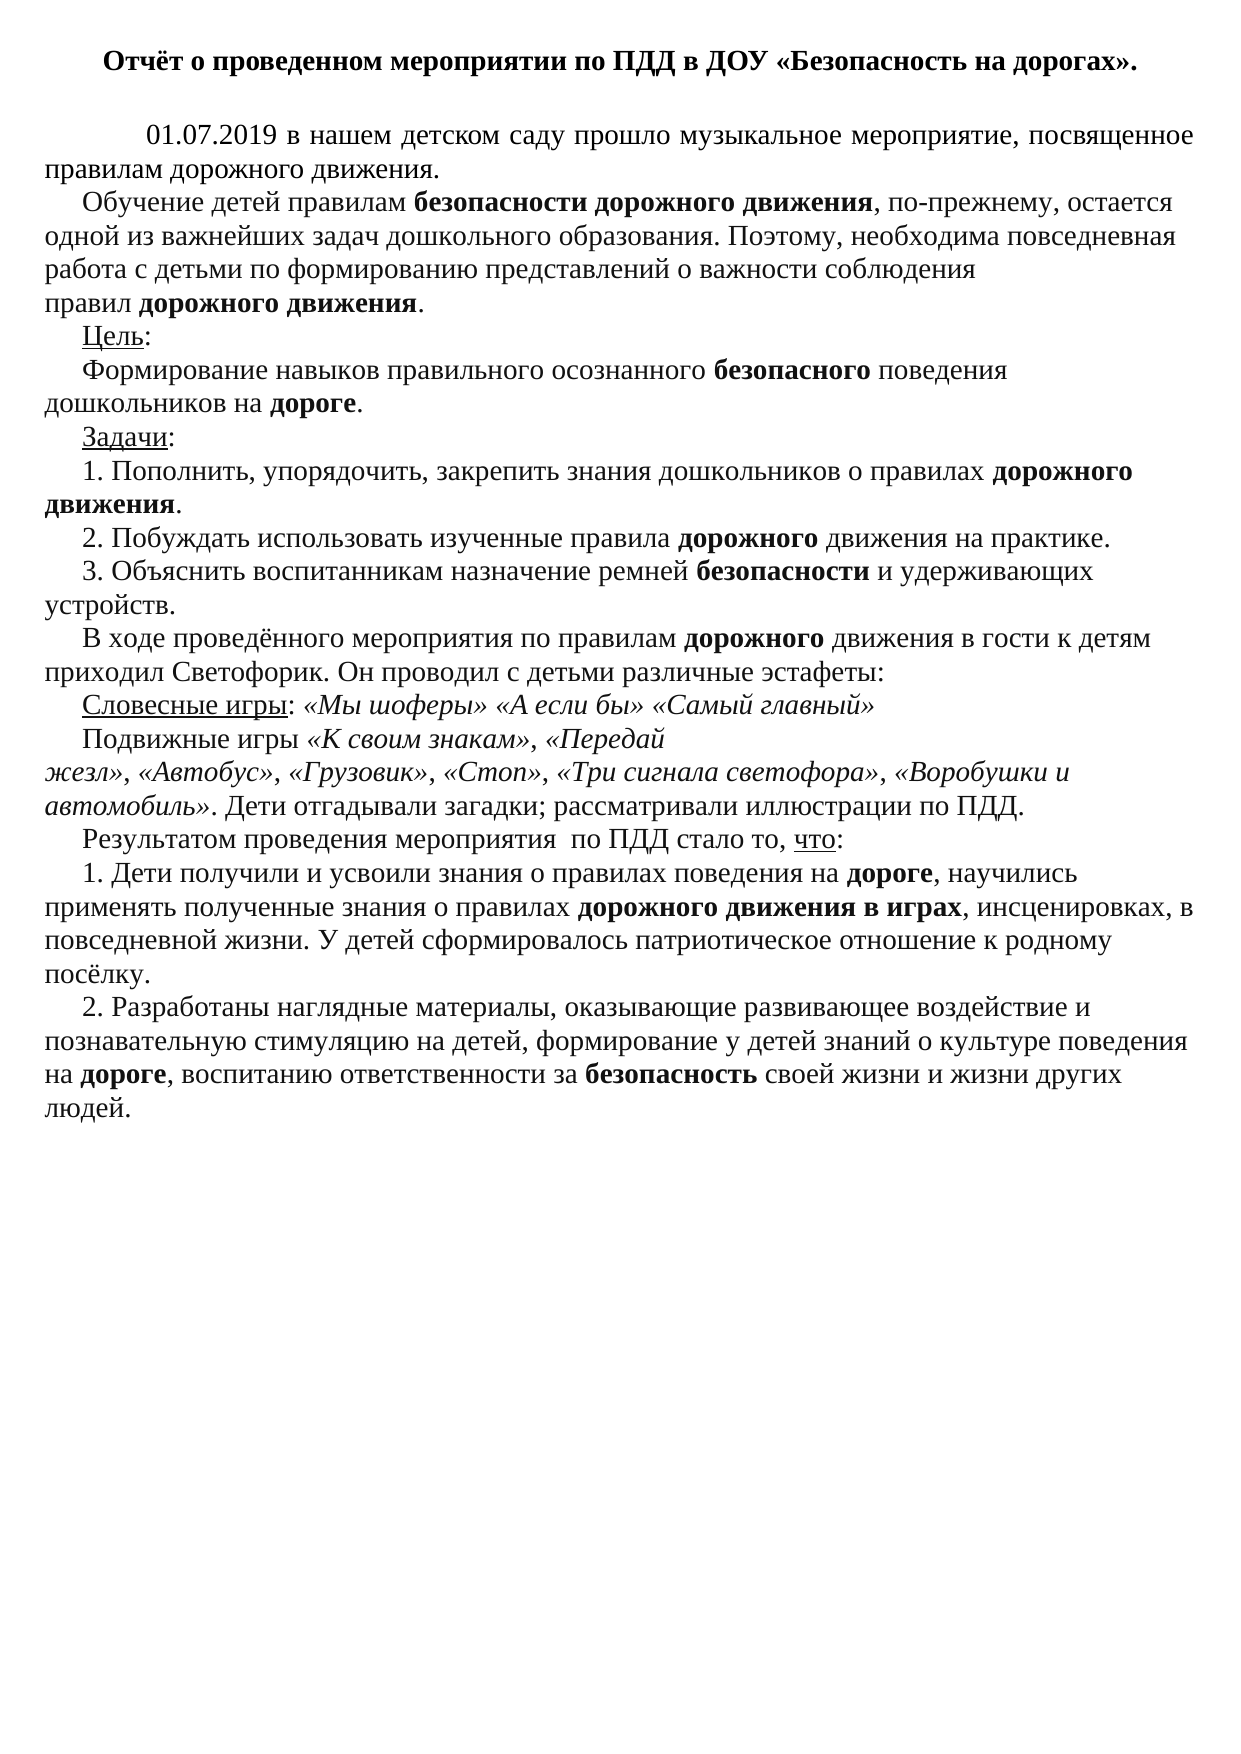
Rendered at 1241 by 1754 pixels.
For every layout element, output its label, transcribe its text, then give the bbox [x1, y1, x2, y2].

text 1. Дети получили и усвоили знания о правилах поведения на дороге, научились применять полученные знания о правилах дорожного движения в играх, инсценировках, в повседневной жизни. У детей сформировалось патриотическое отношение к родному посёлку. [44, 855, 1196, 989]
text Задачи: [44, 419, 1196, 453]
text Подвижные игры «К своим знакам», «Передай жезл», «Автобус», «Грузовик», «Стоп», «Три сигнала светофора», «Воробушки и автомобиль». Дети отгадывали загадки; рассматривали иллюстрации по ПДД. [44, 721, 1196, 822]
text 01.07.2019 в нашем детском саду прошло музыкальное мероприятие, посвященное правилам дорожного движения. [44, 117, 1196, 184]
text Отчёт о проведенном мероприятии по ПДД в ДОУ «Безопасность на дорогах». [44, 43, 1196, 77]
text Результатом проведения мероприятия по ПДД стало то, что: [44, 822, 1196, 855]
text Обучение детей правилам безопасности дорожного движения, по-прежнему, остается одной из важнейших задач дошкольного образования. Поэтому, необходима повседневная работа с детьми по формированию представлений о важности соблюдения правил дорожного движения. [44, 184, 1196, 318]
text Формирование навыков правильного осознанного безопасного поведения дошкольников на дороге. [44, 352, 1196, 419]
text 1. Пополнить, упорядочить, закрепить знания дошкольников о правилах дорожного движения. [44, 453, 1196, 520]
text В ходе проведённого мероприятия по правилам дорожного движения в гости к детям приходил Светофорик. Он проводил с детьми различные эстафеты: [44, 620, 1196, 687]
text 2. Разработаны наглядные материалы, оказывающие развивающее воздействие и познавательную стимуляцию на детей, формирование у детей знаний о культуре поведения на дороге, воспитанию ответственности за безопасность своей жизни и жизни других людей. [44, 989, 1196, 1123]
text Словесные игры: «Мы шоферы» «А если бы» «Самый главный» [44, 687, 1196, 721]
text 3. Объяснить воспитанникам назначение ремней безопасности и удерживающих устройств. [44, 553, 1196, 620]
text Цель: [44, 318, 1196, 352]
text 2. Побуждать использовать изученные правила дорожного движения на практике. [44, 520, 1196, 553]
